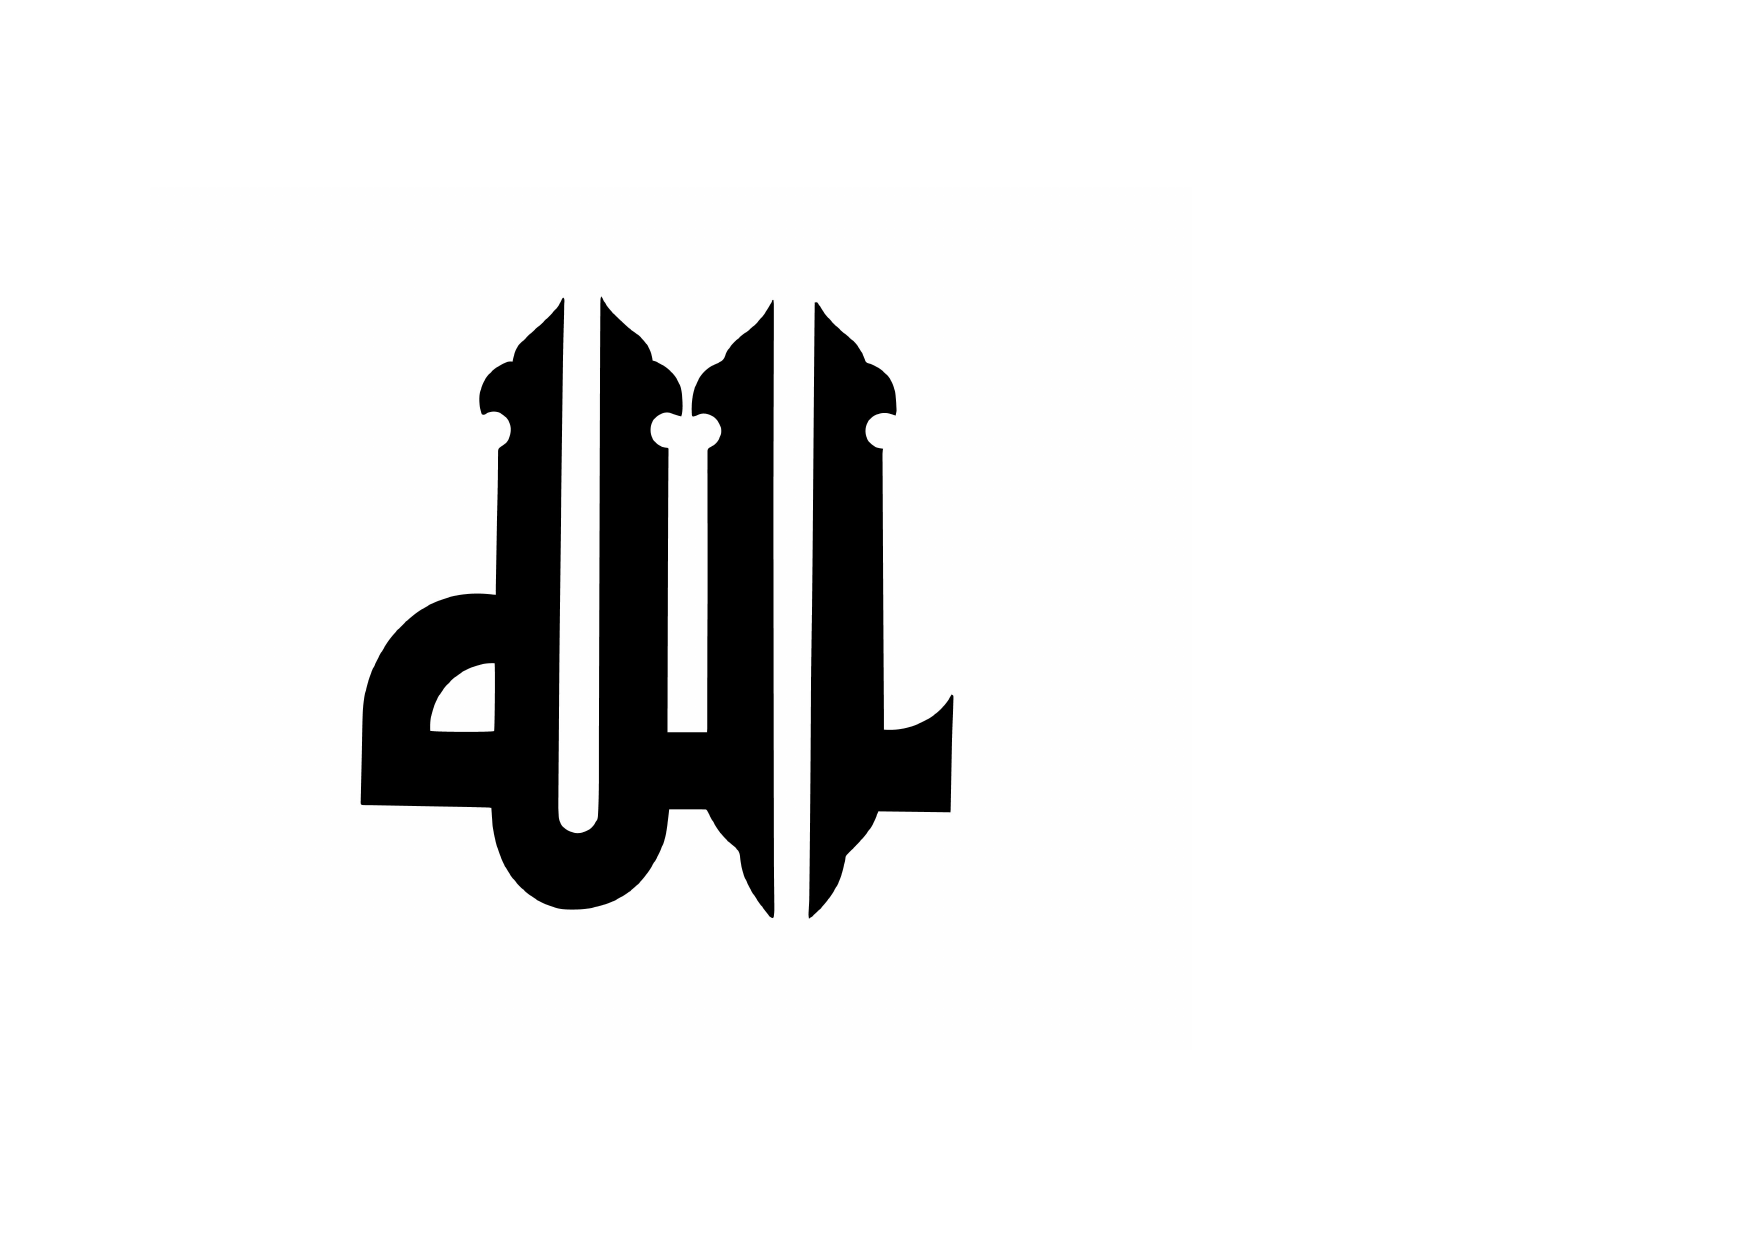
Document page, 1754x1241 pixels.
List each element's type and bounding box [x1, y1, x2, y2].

picture [150, 187, 1192, 1050]
